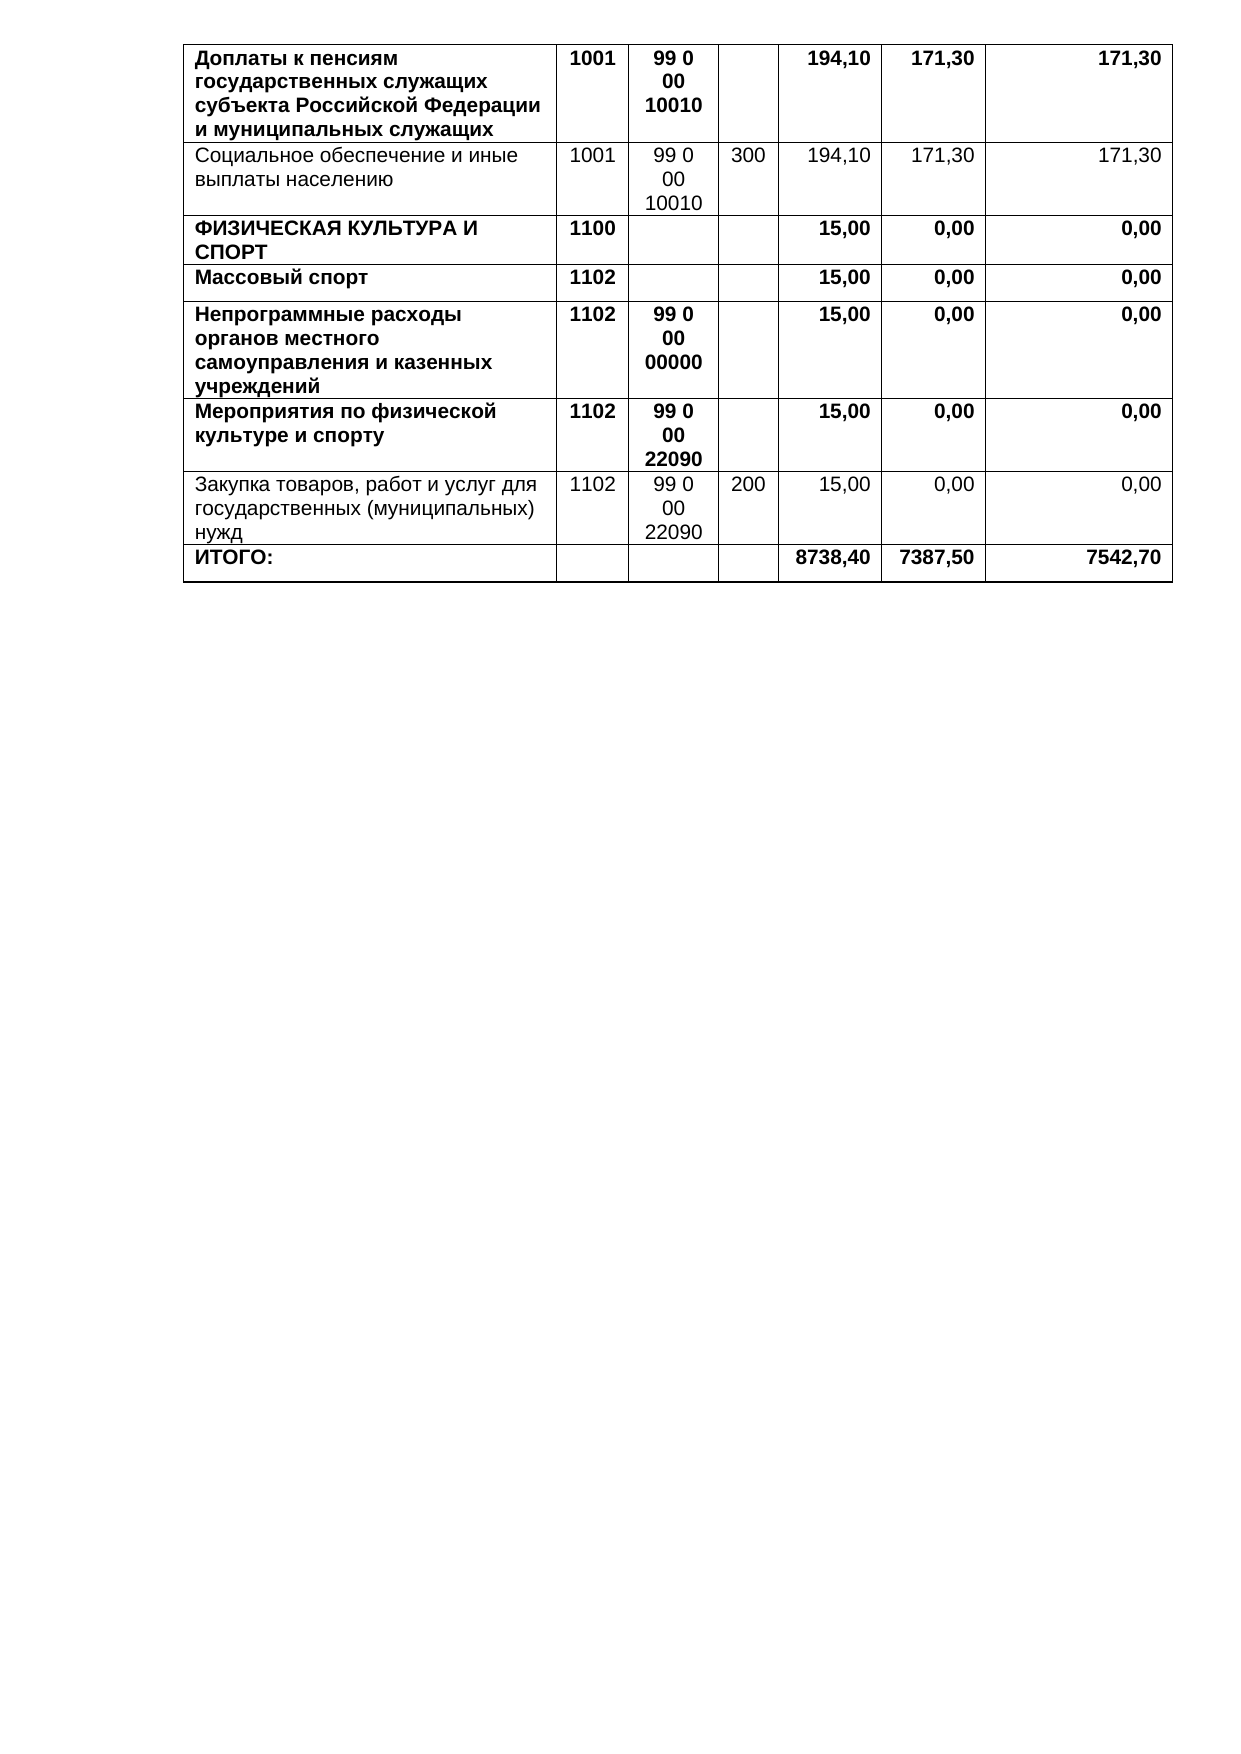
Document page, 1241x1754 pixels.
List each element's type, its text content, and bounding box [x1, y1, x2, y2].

table_cell 99 0 00 22090 [629, 399, 718, 471]
table_cell 1102 [557, 302, 628, 398]
table_cell 194,10 [779, 143, 881, 215]
table_cell 15,00 [779, 472, 881, 544]
table_cell 99 0 00 10010 [629, 45, 718, 142]
table_cell 0,00 [986, 216, 1172, 264]
table_cell ФИЗИЧЕСКАЯ КУЛЬТУРА И СПОРТ [184, 216, 556, 264]
table_cell 171,30 [986, 143, 1172, 215]
table_cell 15,00 [779, 216, 881, 264]
table_cell [557, 545, 628, 581]
table_cell 0,00 [882, 472, 985, 544]
table_cell 171,30 [986, 45, 1172, 142]
table_cell 15,00 [779, 399, 881, 471]
table_cell 0,00 [882, 399, 985, 471]
table_cell 7387,50 [882, 545, 985, 581]
table_cell 300 [719, 143, 778, 215]
table_cell 1102 [557, 399, 628, 471]
table_cell 200 [719, 472, 778, 544]
table_cell 1001 [557, 143, 628, 215]
table_cell 0,00 [882, 216, 985, 264]
table_cell [719, 545, 778, 581]
table_cell ИТОГО: [184, 545, 556, 581]
table_cell 15,00 [779, 265, 881, 301]
table_cell Доплаты к пенсиям государственных служащих субъекта Российской Федерации и муниципальных служащих [184, 45, 556, 142]
table_cell 8738,40 [779, 545, 881, 581]
table_cell 194,10 [779, 45, 881, 142]
table_cell 1001 [557, 45, 628, 142]
table_cell [719, 265, 778, 301]
table_cell 0,00 [986, 265, 1172, 301]
table_cell 171,30 [882, 45, 985, 142]
table_cell [629, 265, 718, 301]
table_cell 171,30 [882, 143, 985, 215]
table_cell Непрограммные расходы органов местного самоуправления и казенных учреждений [184, 302, 556, 398]
table_cell 99 0 00 10010 [629, 143, 718, 215]
table_cell [629, 545, 718, 581]
table_cell 0,00 [986, 472, 1172, 544]
table_cell 1102 [557, 265, 628, 301]
table_cell 0,00 [986, 302, 1172, 398]
table_cell 15,00 [779, 302, 881, 398]
table_cell Социальное обеспечение и иные выплаты населению [184, 143, 556, 215]
table_cell Закупка товаров, работ и услуг для государственных (муниципальных) нужд [184, 472, 556, 544]
table_cell 0,00 [882, 265, 985, 301]
table_cell 0,00 [986, 399, 1172, 471]
table_cell 0,00 [882, 302, 985, 398]
table_cell [719, 302, 778, 398]
table_cell [629, 216, 718, 264]
table_cell [719, 45, 778, 142]
table_cell Массовый спорт [184, 265, 556, 301]
table_cell [719, 399, 778, 471]
table_cell Мероприятия по физической культуре и спорту [184, 399, 556, 471]
table_cell 1102 [557, 472, 628, 544]
table_cell 7542,70 [986, 545, 1172, 581]
table_cell 99 0 00 00000 [629, 302, 718, 398]
table_cell 99 0 00 22090 [629, 472, 718, 544]
table_cell [719, 216, 778, 264]
table_cell 1100 [557, 216, 628, 264]
